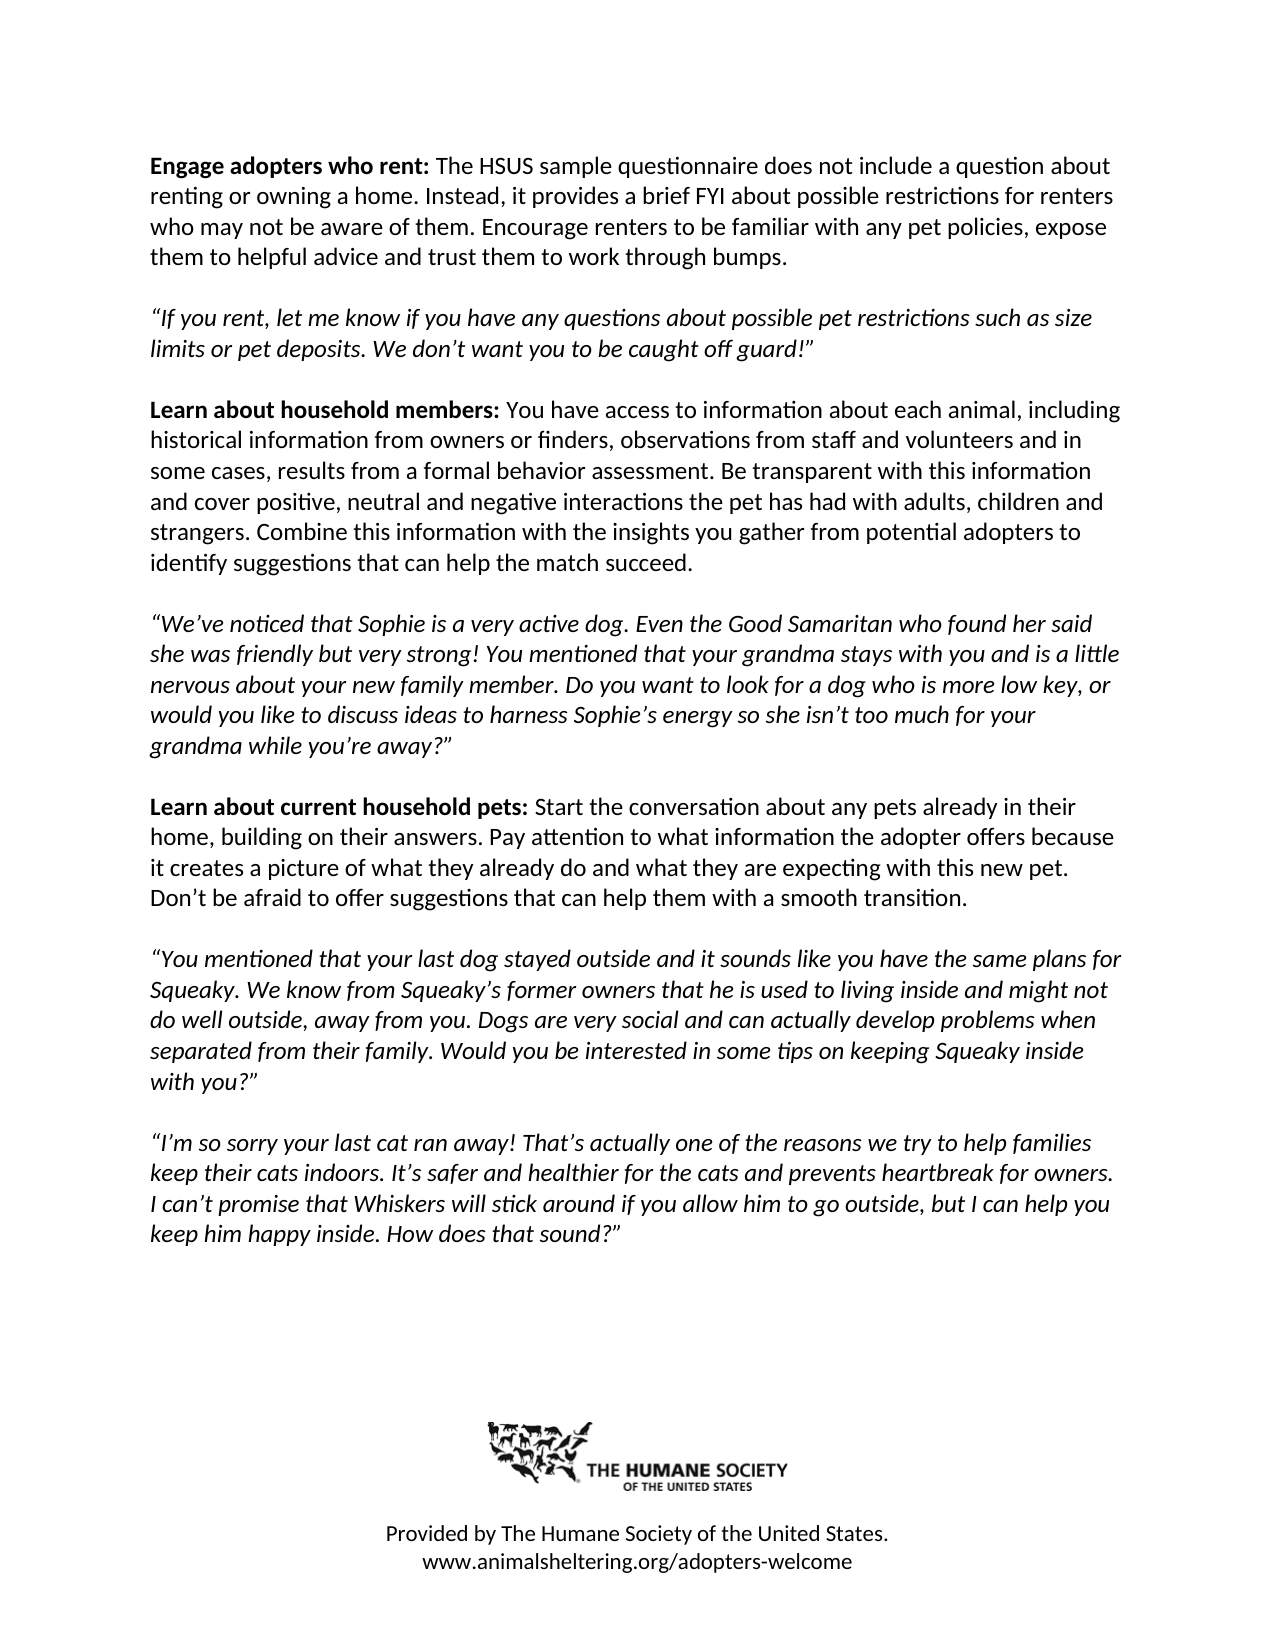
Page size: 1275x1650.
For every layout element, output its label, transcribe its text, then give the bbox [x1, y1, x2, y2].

text “If you rent, let me know if you have any questions about possible pet restrictions such as size limits or pet deposits. We don’t want you to be caught off guard!” [150, 303, 1125, 364]
text Learn about current household pets: Start the conversation about any pets already in their home, building on their answers. Pay attention to what information the adopter offers because it creates a picture of what they already do and what they are expecting with this new pet. Don’t be afraid to offer suggestions that can help them with a smooth transition. [150, 791, 1125, 913]
text “I’m so sorry your last cat ran away! That’s actually one of the reasons we try to help families keep their cats indoors. It’s safer and healthier for the cats and prevents heartbreak for owners. I can’t promise that Whiskers will stick around if you allow him to go outside, but I can help you keep him happy inside. How does that sound?” [150, 1127, 1125, 1249]
text Engage adopters who rent: The HSUS sample questionnaire does not include a question about renting or owning a home. Instead, it provides a brief FYI about possible restrictions for renters who may not be aware of them. Encourage renters to be familiar with any pet policies, expose them to helpful advice and trust them to work through bumps. [150, 150, 1125, 272]
text Learn about household members: You have access to information about each animal, including historical information from owners or finders, observations from staff and volunteers and in some cases, results from a formal behavior assessment. Be transparent with this information and cover positive, neutral and negative interactions the pet has had with adults, children and strangers. Combine this information with the insights you gather from potential adopters to identify suggestions that can help the match succeed. [150, 394, 1125, 577]
text “We’ve noticed that Sophie is a very active dog. Even the Good Samaritan who found her said she was friendly but very strong! You mentioned that your grandma stays with you and is a little nervous about your new family member. Do you want to look for a dog who is more low key, or would you like to discuss ideas to harness Sophie’s energy so she isn’t too much for your grandma while you’re away?” [150, 608, 1125, 760]
text “You mentioned that your last dog stayed outside and it sounds like you have the same plans for Squeaky. We know from Squeaky’s former owners that he is used to living inside and might not do well outside, away from you. Dogs are very social and can actually develop problems when separated from their family. Would you be interested in some tips on keeping Squeaky inside with you?” [150, 943, 1125, 1096]
picture [487, 1422, 788, 1491]
